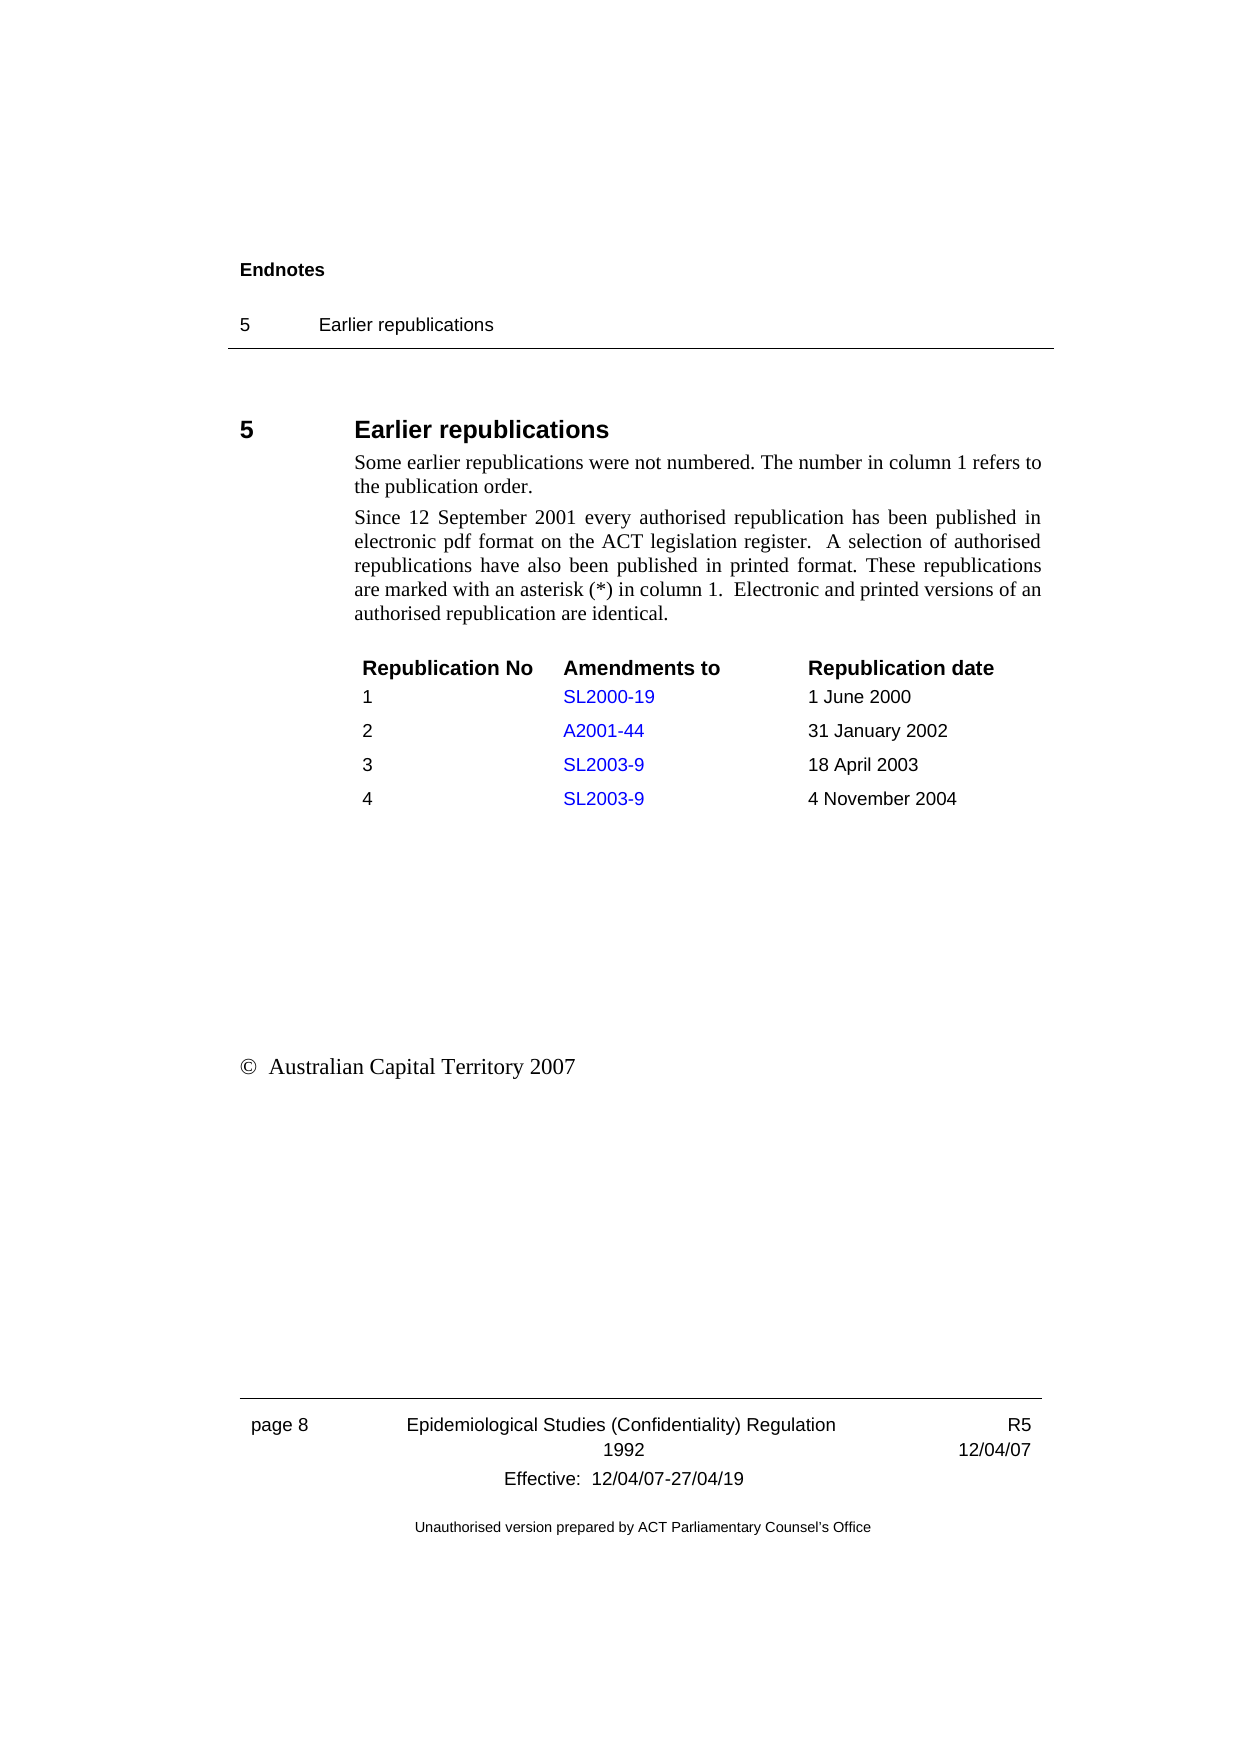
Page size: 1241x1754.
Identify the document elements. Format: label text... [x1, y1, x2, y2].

table_cell A2001-44 [552, 713, 797, 747]
table_cell SL2000-19 [552, 679, 797, 713]
table_header Republication date [797, 655, 1041, 679]
table_header Amendments to [552, 655, 797, 679]
table_cell SL2003-9 [552, 781, 797, 816]
table_cell 3 [351, 748, 552, 781]
text 5 Earlier republications [239, 415, 1042, 444]
text © Australian Capital Territory 2007 [239, 1053, 1042, 1079]
table_cell 31 January 2002 [797, 713, 1041, 747]
table_cell 4 November 2004 [797, 781, 1041, 816]
table_header Republication No [351, 655, 552, 679]
table_cell 4 [351, 781, 552, 816]
table_cell 1 June 2000 [797, 679, 1041, 713]
table_cell SL2003-9 [552, 748, 797, 781]
table_cell 2 [351, 713, 552, 747]
table_cell 18 April 2003 [797, 748, 1041, 781]
table_cell 1 [351, 679, 552, 713]
text Some earlier republications were not numbered. The number in column 1 refers to the publication order. [354, 450, 1042, 498]
text Since 12 September 2001 every authorised republication has been published in electronic pdf format on the ACT legislation register. A selection of authorised republications have also been published in printed format. These republications are marked with an asterisk (*) in column 1. Electronic and printed versions of an authorised republication are identical. [354, 505, 1042, 625]
